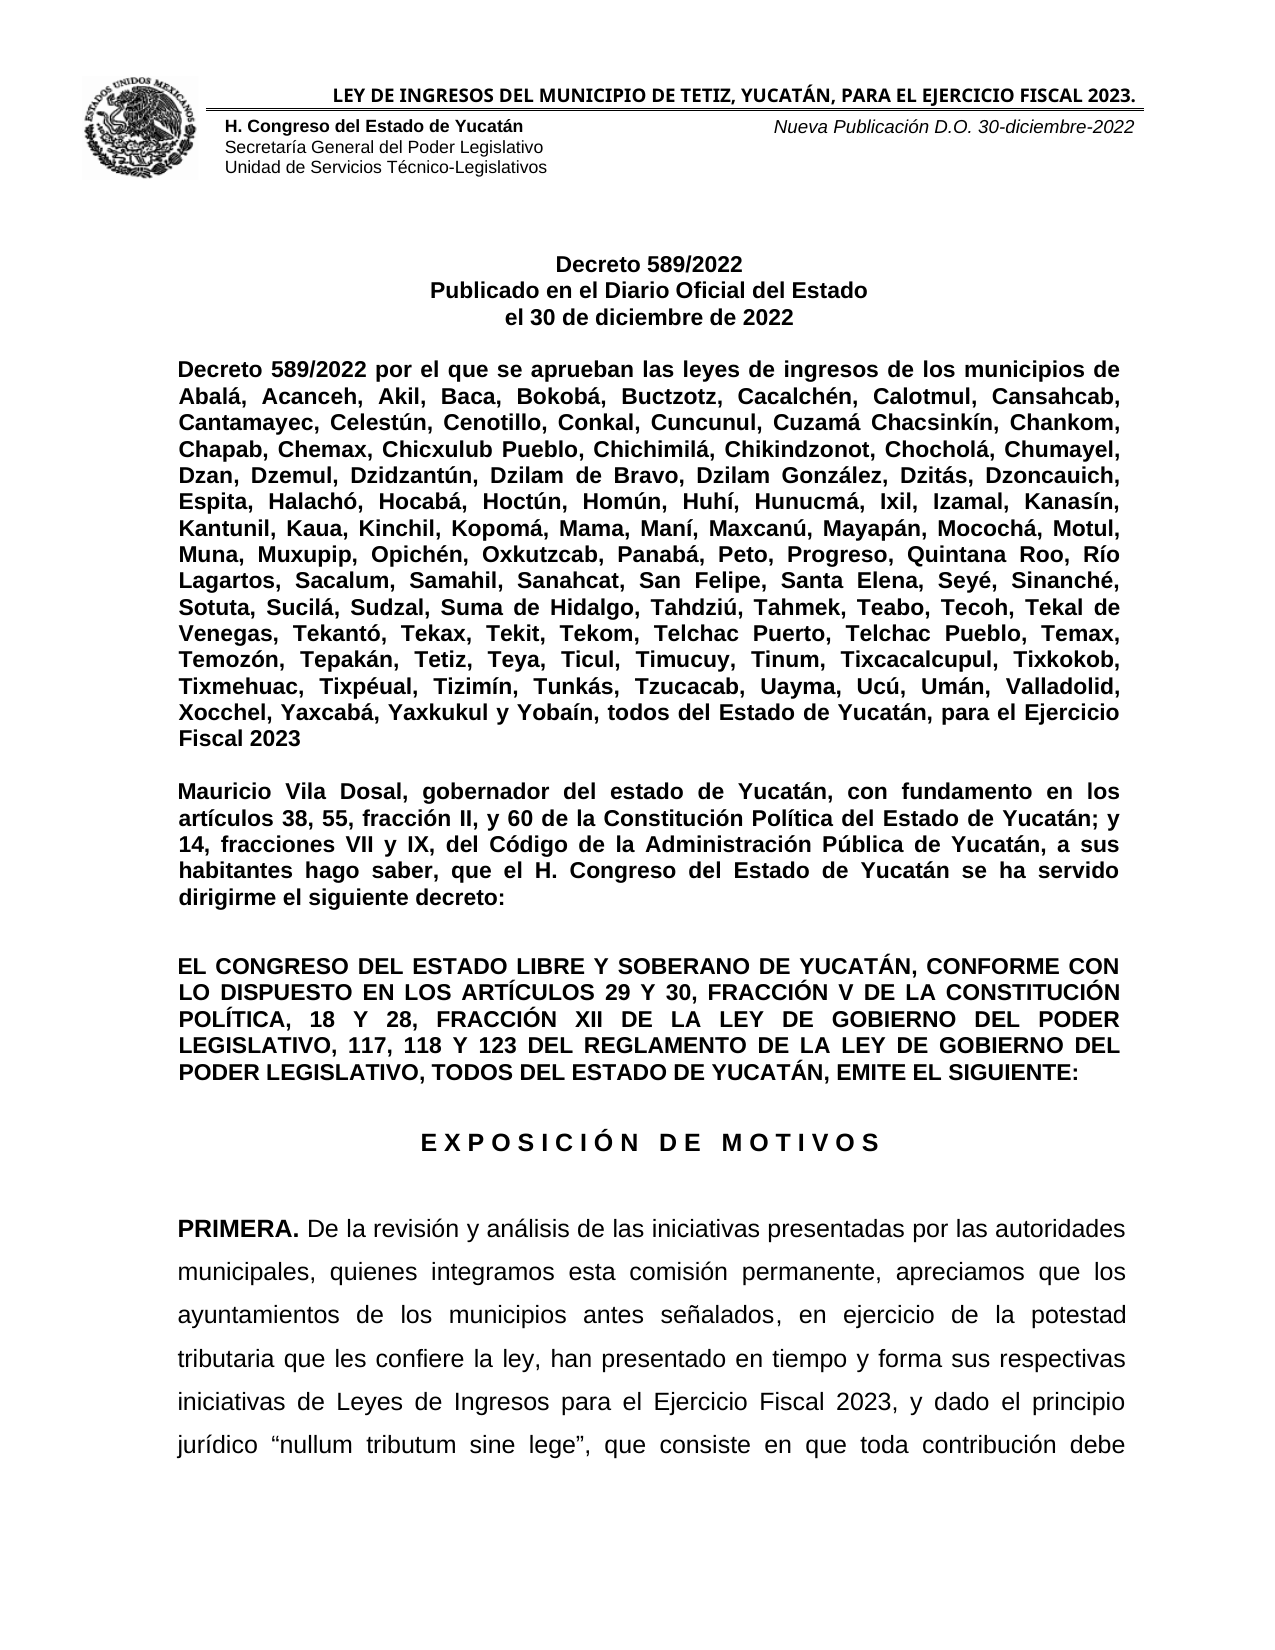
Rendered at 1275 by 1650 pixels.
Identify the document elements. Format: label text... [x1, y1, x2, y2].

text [177, 1214, 1127, 1458]
text EL CONGRESO DEL ESTADO LIBRE Y SOBERANO DE YUCATÁN, CONFORME CON LO DISPUESTO EN LOS ARTÍCULOS 29 Y 30, FRACCIÓN V DE LA CONSTITUCIÓN POLÍTICA, 18 Y 28, FRACCIÓN XII DE LA LEY DE GOBIERNO DEL PODER LEGISLATIVO, 117, 118 Y 123 DEL REGLAMENTO DE LA LEY DE GOBIERNO DEL PODER LEGISLATIVO, TODOS DEL ESTADO DE YUCATÁN, EMITE EL SIGUIENTE: [177, 953, 1121, 1085]
text Publicado en el Diario Oficial del Estado [177, 277, 1121, 304]
text E X P O S I C I Ó N D E M O T I V O S [177, 1128, 1122, 1157]
text Mauricio Vila Dosal, gobernador del estado de Yucatán, con fundamento en los artículos 38, 55, fracción II, y 60 de la Constitución Política del Estado de Yucatán; y 14, fracciones VII y IX, del Código de la Administración Pública de Yucatán, a sus habitantes hago saber, que el H. Congreso del Estado de Yucatán se ha servido dirigirme el siguiente decreto: [177, 778, 1121, 910]
text el 30 de diciembre de 2022 [177, 304, 1121, 330]
text Decreto 589/2022 [177, 251, 1121, 277]
text Decreto 589/2022 por el que se aprueban las leyes de ingresos de los municipios de Abalá, Acanceh, Akil, Baca, Bokobá, Buctzotz, Cacalchén, Calotmul, Cansahcab, Cantamayec, Celestún, Cenotillo, Conkal, Cuncunul, Cuzamá Chacsinkín, Chankom, Chapab, Chemax, Chicxulub Pueblo, Chichimilá, Chikindzonot, Chocholá, Chumayel, Dzan, Dzemul, Dzidzantún, Dzilam de Bravo, Dzilam González, Dzitás, Dzoncauich, Espita, Halachó, Hocabá, Hoctún, Homún, Huhí, Hunucmá, Ixil, Izamal, Kanasín, Kantunil, Kaua, Kinchil, Kopomá, Mama, Maní, Maxcanú, Mayapán, Mocochá, Motul, Muna, Muxupip, Opichén, Oxkutzcab, Panabá, Peto, Progreso, Quintana Roo, Río Lagartos, Sacalum, Samahil, Sanahcat, San Felipe, Santa Elena, Seyé, Sinanché, Sotuta, Sucilá, Sudzal, Suma de Hidalgo, Tahdziú, Tahmek, Teabo, Tecoh, Tekal de Venegas, Tekantó, Tekax, Tekit, Tekom, Telchac Puerto, Telchac Pueblo, Temax, Temozón, Tepakán, Tetiz, Teya, Ticul, Timucuy, Tinum, Tixcacalcupul, Tixkokob, Tixmehuac, Tixpéual, Tizimín, Tunkás, Tzucacab, Uayma, Ucú, Umán, Valladolid, Xocchel, Yaxcabá, Yaxkukul y Yobaín, todos del Estado de Yucatán, para el Ejercicio Fiscal 2023 [177, 356, 1121, 752]
